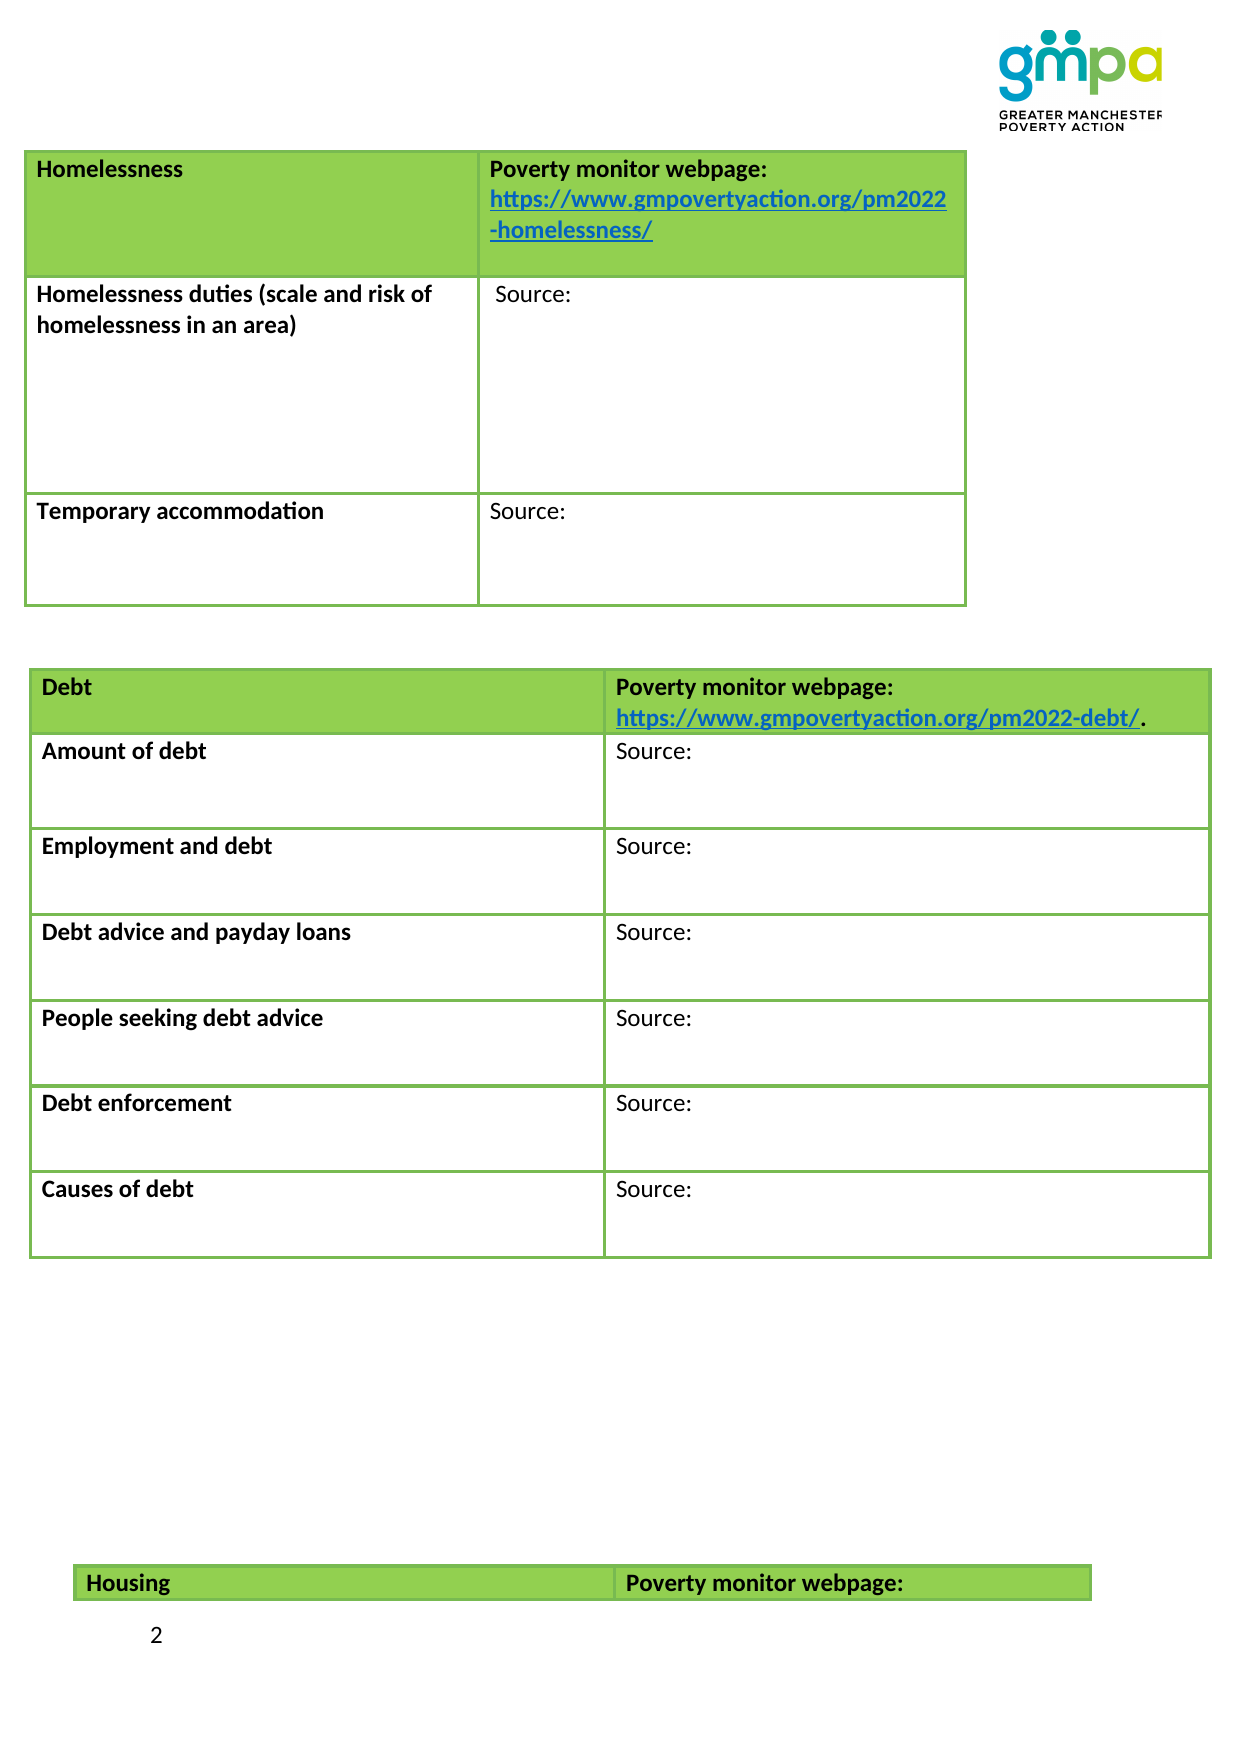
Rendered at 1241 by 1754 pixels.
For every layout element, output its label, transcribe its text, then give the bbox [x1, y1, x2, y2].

table_cell Causes of debt [32, 1173, 603, 1256]
table_cell Source: [606, 830, 1208, 913]
table_cell Debt enforcement [32, 1088, 603, 1170]
table_cell Temporary accommodation [27, 495, 477, 604]
table_header Debt [32, 671, 603, 732]
table_header Poverty monitor webpage: https://www.gmpovertyaction.org/pm2022-homelessness/ [480, 153, 964, 275]
table_cell Source: [606, 1002, 1208, 1084]
table_cell Homelessness duties (scale and risk of homelessness in an area) [27, 278, 477, 492]
table_cell People seeking debt advice [32, 1002, 603, 1084]
table_cell Amount of debt [32, 735, 603, 827]
table_cell Source: [480, 495, 964, 604]
picture [999, 30, 1162, 131]
picture [1008, 55, 1024, 72]
table_cell Source: [480, 278, 964, 492]
table_cell Debt advice and payday loans [32, 916, 603, 998]
table_header Housing [77, 1568, 613, 1598]
table_cell Source: [606, 1088, 1208, 1170]
table_cell Source: [606, 916, 1208, 998]
table_header Homelessness [27, 153, 477, 275]
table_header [616, 1568, 1089, 1598]
table_cell Employment and debt [32, 830, 603, 913]
table_header Poverty monitor webpage: https://www.gmpovertyaction.org/pm2022-debt/. [606, 671, 1208, 732]
picture [999, 71, 1023, 93]
table_cell Source: [606, 735, 1208, 827]
table_cell Source: [606, 1173, 1208, 1256]
